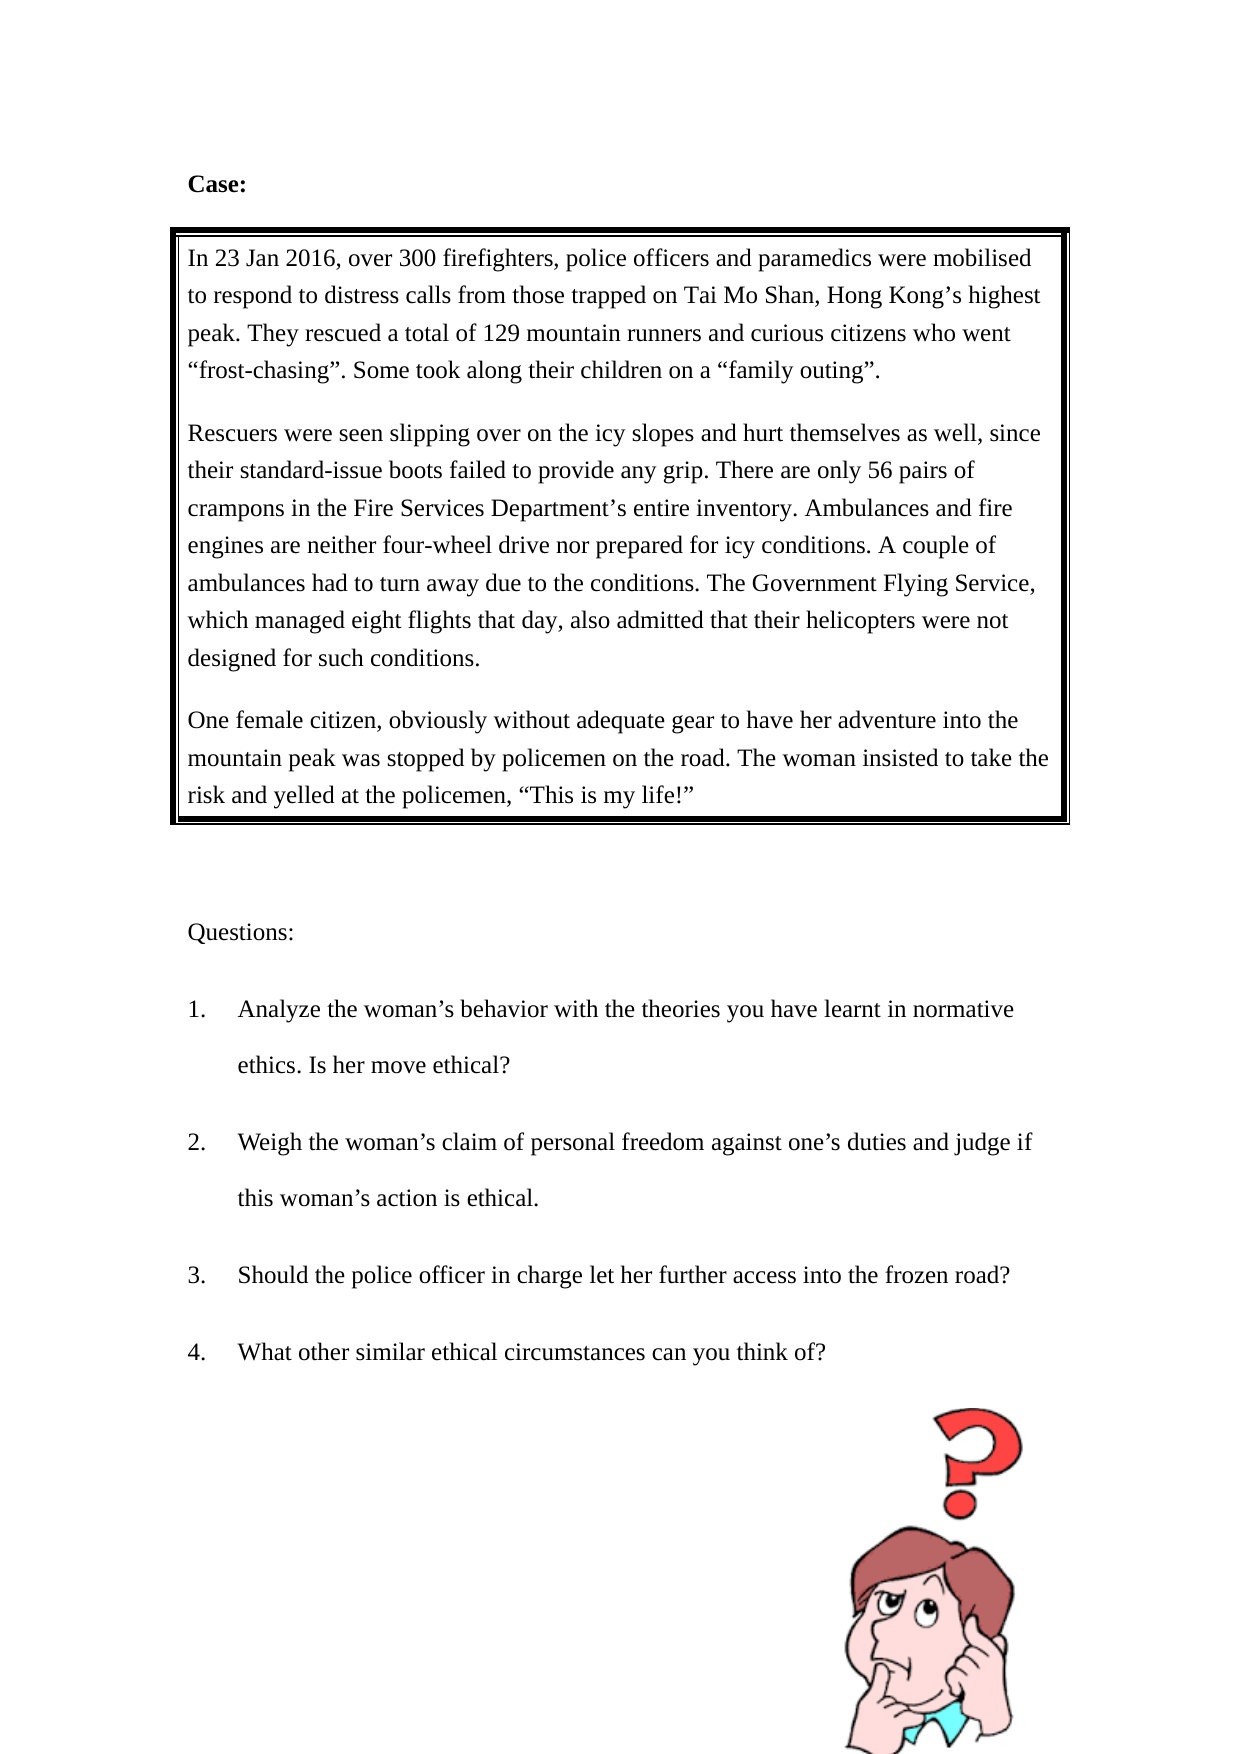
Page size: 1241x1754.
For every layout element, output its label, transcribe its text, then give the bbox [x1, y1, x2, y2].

list Analyze the woman’s behavior with the theories you have learnt in normative ethics. Is her move ethical? [187, 989, 1053, 1083]
text Rescuers were seen slipping over on the icy slopes and hurt themselves as well, since their standard-issue boots failed to provide any grip. There are only 56 pairs of crampons in the Fire Services Department’s entire inventory. Ambulances and fire engines are neither four-wheel drive nor prepared for icy conditions. A couple of ambulances had to turn away due to the conditions. The Government Flying Service, which managed eight flights that day, also admitted that their helicopters were not designed for such conditions. [179, 402, 1061, 676]
text Case: [187, 164, 1021, 202]
text One female citizen, obviously without adequate gear to have her adventure into the mountain peak was stopped by policemen on the road. The woman insisted to take the risk and yelled at the policemen, “This is my life!” [179, 689, 1061, 816]
picture [757, 1408, 1111, 1754]
text Questions: [187, 912, 1053, 950]
list Weigh the woman’s claim of personal freedom against one’s duties and judge if this woman’s action is ethical. [187, 1122, 1053, 1216]
list What other similar ethical circumstances can you think of? [187, 1332, 1053, 1370]
text In 23 Jan 2016, over 300 firefighters, police officers and paramedics were mobilised to respond to distress calls from those trapped on Tai Mo Shan, Hong Kong’s highest peak. They rescued a total of 129 mountain runners and curious citizens who went “frost-chasing”. Some took along their children on a “family outing”. [179, 237, 1061, 388]
list Should the police officer in charge let her further access into the frozen road? [187, 1256, 1053, 1293]
